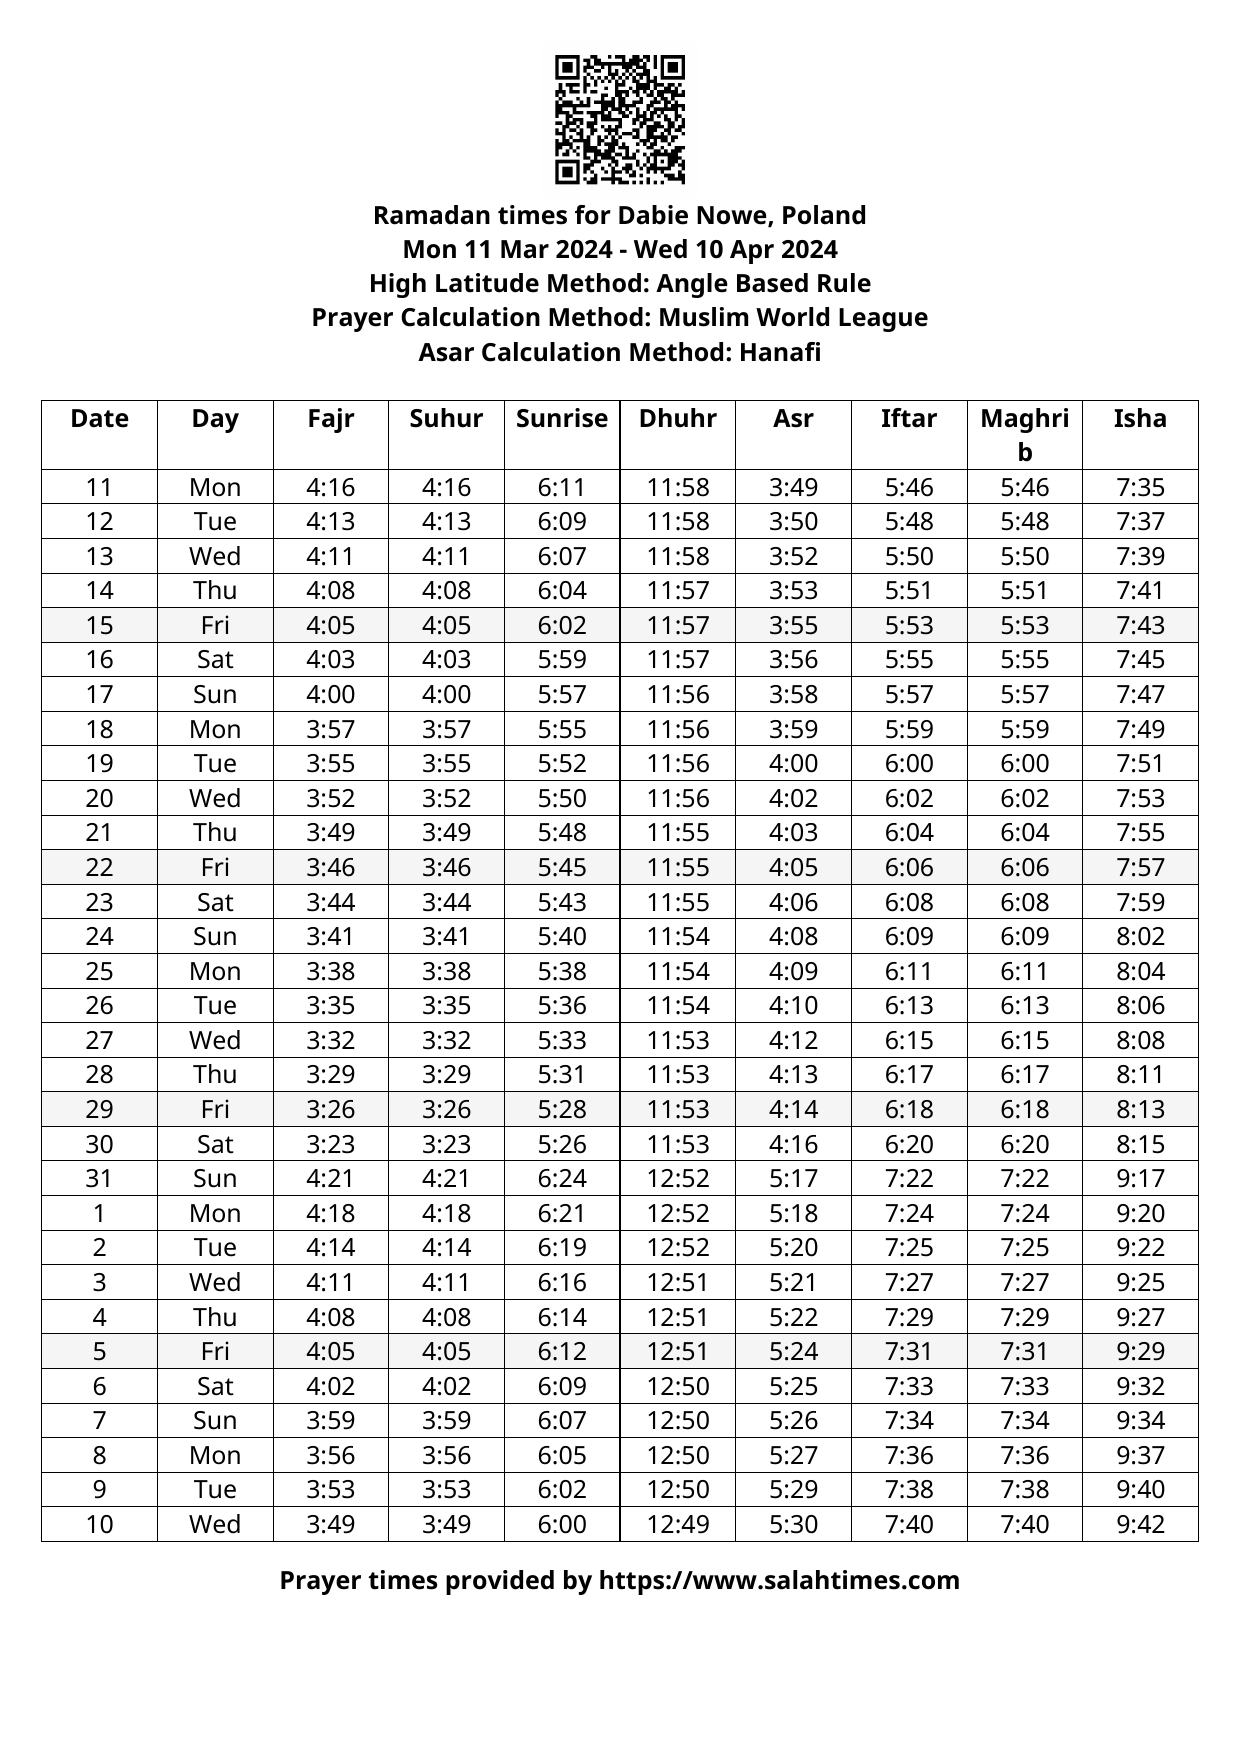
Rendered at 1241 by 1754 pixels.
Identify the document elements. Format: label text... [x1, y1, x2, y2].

table_cell 4:02 [274, 1369, 388, 1402]
table_cell 12:51 [621, 1334, 735, 1368]
table_cell 9:37 [1083, 1438, 1198, 1472]
table_cell Sun [158, 1161, 273, 1195]
table_cell 6:17 [852, 1058, 967, 1091]
table_cell 6:20 [968, 1127, 1082, 1160]
table_cell 6:17 [968, 1058, 1082, 1091]
table_cell 7:51 [1083, 746, 1198, 780]
table_cell 3:23 [274, 1127, 388, 1160]
table_cell 11:54 [621, 919, 735, 953]
table_cell 4:03 [736, 816, 851, 849]
picture [542, 41, 699, 198]
table_cell 4:08 [736, 919, 851, 953]
table_cell 11:54 [621, 954, 735, 987]
table_cell 7:35 [1083, 470, 1198, 503]
table_cell 5:53 [852, 608, 967, 642]
table_cell 4:14 [274, 1231, 388, 1264]
table_cell 4:08 [274, 574, 388, 607]
table_cell 6:04 [505, 574, 619, 607]
table_cell 7:33 [968, 1369, 1082, 1402]
table_cell 5:33 [505, 1023, 619, 1057]
table_cell 4:16 [274, 470, 388, 503]
table_cell 7:55 [1083, 816, 1198, 849]
table_cell 9:20 [1083, 1196, 1198, 1229]
table_cell 6:11 [852, 954, 967, 987]
table_cell 7:45 [1083, 643, 1198, 676]
table_cell 5:57 [968, 677, 1082, 711]
table_cell 3:44 [389, 885, 504, 918]
table_cell 5:50 [852, 539, 967, 572]
table_cell 7:59 [1083, 885, 1198, 918]
table_cell Sat [158, 1369, 273, 1402]
table_cell 8:06 [1083, 989, 1198, 1022]
table_cell 11:58 [621, 539, 735, 572]
table_cell 30 [42, 1127, 157, 1160]
table_cell 8:13 [1083, 1092, 1198, 1126]
table_cell 3:46 [389, 850, 504, 884]
table_cell 4:09 [736, 954, 851, 987]
table_cell 6:15 [968, 1023, 1082, 1057]
table_cell 6:00 [968, 746, 1082, 780]
table_header Date [42, 401, 157, 469]
table_cell 8:08 [1083, 1023, 1198, 1057]
table_header Isha [1083, 401, 1198, 469]
table_cell Tue [158, 1473, 273, 1506]
table_header Day [158, 401, 273, 469]
table_cell 3:57 [389, 712, 504, 745]
table_cell 8:04 [1083, 954, 1198, 987]
table_cell 11:56 [621, 712, 735, 745]
table_cell 5:59 [505, 643, 619, 676]
table_cell 12:49 [621, 1507, 735, 1541]
table_cell 8 [42, 1438, 157, 1472]
table_cell 5:55 [852, 643, 967, 676]
table_cell Tue [158, 504, 273, 538]
table_cell 11:53 [621, 1058, 735, 1091]
table_cell 7:22 [852, 1161, 967, 1195]
table_cell 6:11 [968, 954, 1082, 987]
table_cell 4:05 [274, 1334, 388, 1368]
table_cell Sun [158, 677, 273, 711]
table_cell 17 [42, 677, 157, 711]
table_cell Wed [158, 539, 273, 572]
table_cell Wed [158, 1265, 273, 1299]
table_cell 7:24 [852, 1196, 967, 1229]
table_cell 5:45 [505, 850, 619, 884]
table_cell 12:52 [621, 1231, 735, 1264]
table_cell 25 [42, 954, 157, 987]
table_cell 3:29 [274, 1058, 388, 1091]
table_cell 9:25 [1083, 1265, 1198, 1299]
table_cell 4:03 [389, 643, 504, 676]
table_cell 11:55 [621, 816, 735, 849]
table_cell 7:27 [968, 1265, 1082, 1299]
table_cell 6:24 [505, 1161, 619, 1195]
table_cell 22 [42, 850, 157, 884]
table_cell 5:48 [505, 816, 619, 849]
table_cell 28 [42, 1058, 157, 1091]
text Ramadan times for Dabie Nowe, Poland [42, 198, 1198, 232]
table_cell 9:34 [1083, 1404, 1198, 1437]
table_cell Mon [158, 712, 273, 745]
table_cell 6:12 [505, 1334, 619, 1368]
table_cell 12:52 [621, 1196, 735, 1229]
table_cell Wed [158, 1023, 273, 1057]
table_cell Sat [158, 643, 273, 676]
table_cell 7:29 [852, 1300, 967, 1333]
table_cell Thu [158, 574, 273, 607]
table_cell 4:05 [389, 1334, 504, 1368]
table_cell 6 [42, 1369, 157, 1402]
table_cell 7:31 [852, 1334, 967, 1368]
table_cell 6:13 [968, 989, 1082, 1022]
table_cell 3:35 [389, 989, 504, 1022]
table_cell 3:49 [389, 1507, 504, 1541]
table_cell 29 [42, 1092, 157, 1126]
table_cell Sat [158, 1127, 273, 1160]
table_header Asr [736, 401, 851, 469]
table_cell 12:51 [621, 1265, 735, 1299]
table_cell 8:11 [1083, 1058, 1198, 1091]
table_cell 5:27 [736, 1438, 851, 1472]
table_cell 5:46 [968, 470, 1082, 503]
table_cell 6:20 [852, 1127, 967, 1160]
table_cell Fri [158, 608, 273, 642]
table_cell 9:32 [1083, 1369, 1198, 1402]
table_cell 9:17 [1083, 1161, 1198, 1195]
table_cell Wed [158, 1507, 273, 1541]
table_cell 6:11 [505, 470, 619, 503]
table_cell 7:36 [968, 1438, 1082, 1472]
table_cell 5:22 [736, 1300, 851, 1333]
table_cell 21 [42, 816, 157, 849]
table_cell Sun [158, 919, 273, 953]
table_cell 3:59 [389, 1404, 504, 1437]
table_cell 6:07 [505, 539, 619, 572]
table_cell 3 [42, 1265, 157, 1299]
table_cell Thu [158, 1058, 273, 1091]
table_cell 3:55 [736, 608, 851, 642]
table_cell 4:08 [389, 574, 504, 607]
table_cell 3:49 [274, 1507, 388, 1541]
table_cell Thu [158, 816, 273, 849]
table_cell 5:50 [505, 781, 619, 814]
table_cell 3:32 [274, 1023, 388, 1057]
table_cell 6:02 [968, 781, 1082, 814]
table_cell 7:25 [968, 1231, 1082, 1264]
table_cell 4:06 [736, 885, 851, 918]
table_cell 9 [42, 1473, 157, 1506]
table_cell 7:38 [968, 1473, 1082, 1506]
table_cell 7:36 [852, 1438, 967, 1472]
table_cell 4:05 [736, 850, 851, 884]
table_cell 4:10 [736, 989, 851, 1022]
table_cell 5:20 [736, 1231, 851, 1264]
table_cell 3:44 [274, 885, 388, 918]
table_cell 3:52 [274, 781, 388, 814]
table_cell 4:12 [736, 1023, 851, 1057]
text Asar Calculation Method: Hanafi [42, 334, 1198, 368]
table_cell Thu [158, 1300, 273, 1333]
table_cell 6:02 [852, 781, 967, 814]
table_cell 4:02 [736, 781, 851, 814]
table_cell 3:59 [736, 712, 851, 745]
table_cell 6:08 [852, 885, 967, 918]
table_cell 9:29 [1083, 1334, 1198, 1368]
table_cell 4:21 [274, 1161, 388, 1195]
table_cell 11:56 [621, 781, 735, 814]
table_cell 12:51 [621, 1300, 735, 1333]
table_cell 9:40 [1083, 1473, 1198, 1506]
table_cell 7:47 [1083, 677, 1198, 711]
table_cell 11:55 [621, 885, 735, 918]
table_cell Fri [158, 1092, 273, 1126]
table_cell 9:27 [1083, 1300, 1198, 1333]
table_cell 6:18 [852, 1092, 967, 1126]
table_cell 6:08 [968, 885, 1082, 918]
table_cell 7 [42, 1404, 157, 1437]
table_cell 3:53 [389, 1473, 504, 1506]
table_cell 6:06 [968, 850, 1082, 884]
table_cell 14 [42, 574, 157, 607]
table_cell 11:58 [621, 504, 735, 538]
table_cell 5:40 [505, 919, 619, 953]
table_cell 4:13 [274, 504, 388, 538]
table_cell 5 [42, 1334, 157, 1368]
table_cell 18 [42, 712, 157, 745]
table_cell 7:37 [1083, 504, 1198, 538]
table_cell 6:09 [505, 504, 619, 538]
table_cell 15 [42, 608, 157, 642]
table_cell 7:39 [1083, 539, 1198, 572]
table_cell 5:17 [736, 1161, 851, 1195]
table_cell 5:55 [505, 712, 619, 745]
table_cell 12:50 [621, 1369, 735, 1402]
table_header Sunrise [505, 401, 619, 469]
table_cell 4:18 [389, 1196, 504, 1229]
table_cell 6:21 [505, 1196, 619, 1229]
table_cell 3:52 [736, 539, 851, 572]
table_cell 7:25 [852, 1231, 967, 1264]
table_cell 3:38 [389, 954, 504, 987]
table_cell 11:56 [621, 677, 735, 711]
table_cell 6:18 [968, 1092, 1082, 1126]
table_cell 6:09 [852, 919, 967, 953]
table_header Iftar [852, 401, 967, 469]
text Prayer Calculation Method: Muslim World League [42, 300, 1198, 334]
table_cell Sat [158, 885, 273, 918]
table_cell 4:11 [274, 1265, 388, 1299]
table_cell 6:00 [505, 1507, 619, 1541]
table_cell 4:03 [274, 643, 388, 676]
table_cell 3:26 [274, 1092, 388, 1126]
table_cell 5:26 [736, 1404, 851, 1437]
table_cell 4:14 [736, 1092, 851, 1126]
table_cell 8:15 [1083, 1127, 1198, 1160]
table_cell 7:31 [968, 1334, 1082, 1368]
table_cell 26 [42, 989, 157, 1022]
table_cell Tue [158, 989, 273, 1022]
table_cell 6:15 [852, 1023, 967, 1057]
table_cell 9:42 [1083, 1507, 1198, 1541]
text Mon 11 Mar 2024 - Wed 10 Apr 2024 [42, 232, 1198, 266]
table_cell Fri [158, 850, 273, 884]
table_cell 7:34 [852, 1404, 967, 1437]
table_cell 4:18 [274, 1196, 388, 1229]
table_cell Mon [158, 470, 273, 503]
table_cell 4:21 [389, 1161, 504, 1195]
table_cell 5:31 [505, 1058, 619, 1091]
table_cell 6:02 [505, 1473, 619, 1506]
table_cell 6:09 [505, 1369, 619, 1402]
table_cell 3:49 [736, 470, 851, 503]
table_cell 6:06 [852, 850, 967, 884]
table_cell 24 [42, 919, 157, 953]
table_cell 3:41 [389, 919, 504, 953]
table_cell 12:50 [621, 1404, 735, 1437]
table_cell 5:50 [968, 539, 1082, 572]
table_cell 5:30 [736, 1507, 851, 1541]
table_header Maghrib [968, 401, 1082, 469]
table_cell 5:29 [736, 1473, 851, 1506]
table_cell Mon [158, 1196, 273, 1229]
table_cell Tue [158, 746, 273, 780]
table_cell 4:00 [389, 677, 504, 711]
table_cell 3:50 [736, 504, 851, 538]
table_cell Wed [158, 781, 273, 814]
table_cell Mon [158, 1438, 273, 1472]
table_cell 4:14 [389, 1231, 504, 1264]
table_cell 3:53 [274, 1473, 388, 1506]
table_cell 6:00 [852, 746, 967, 780]
table_cell 3:23 [389, 1127, 504, 1160]
table_cell 3:56 [736, 643, 851, 676]
table_cell 3:26 [389, 1092, 504, 1126]
table_cell 7:49 [1083, 712, 1198, 745]
table_cell 4 [42, 1300, 157, 1333]
table_cell 5:24 [736, 1334, 851, 1368]
table_cell 6:04 [852, 816, 967, 849]
table_cell 6:16 [505, 1265, 619, 1299]
table_cell 4:13 [736, 1058, 851, 1091]
table_cell 6:05 [505, 1438, 619, 1472]
table_cell 16 [42, 643, 157, 676]
table_cell 5:28 [505, 1092, 619, 1126]
table_cell 10 [42, 1507, 157, 1541]
table_cell 6:14 [505, 1300, 619, 1333]
table_cell 3:55 [274, 746, 388, 780]
table_cell 7:27 [852, 1265, 967, 1299]
table_cell 3:41 [274, 919, 388, 953]
table_cell 23 [42, 885, 157, 918]
table_cell 11:57 [621, 574, 735, 607]
table_cell 27 [42, 1023, 157, 1057]
table_cell 2 [42, 1231, 157, 1264]
table_cell 7:40 [852, 1507, 967, 1541]
table_cell 4:11 [389, 1265, 504, 1299]
table_cell 4:00 [274, 677, 388, 711]
table_cell 7:22 [968, 1161, 1082, 1195]
table_cell 4:08 [274, 1300, 388, 1333]
table_cell 7:34 [968, 1404, 1082, 1437]
table_cell 3:32 [389, 1023, 504, 1057]
table_cell 1 [42, 1196, 157, 1229]
table_cell 31 [42, 1161, 157, 1195]
table_cell 6:07 [505, 1404, 619, 1437]
table_cell 3:49 [274, 816, 388, 849]
table_cell 3:46 [274, 850, 388, 884]
table_cell 8:02 [1083, 919, 1198, 953]
table_cell 7:43 [1083, 608, 1198, 642]
table_cell 6:13 [852, 989, 967, 1022]
table_cell 7:29 [968, 1300, 1082, 1333]
table_cell 12:50 [621, 1473, 735, 1506]
table_cell 7:57 [1083, 850, 1198, 884]
table_cell 3:49 [389, 816, 504, 849]
table_cell 11 [42, 470, 157, 503]
table_cell 11:53 [621, 1023, 735, 1057]
table_cell 5:38 [505, 954, 619, 987]
table_cell 4:08 [389, 1300, 504, 1333]
table_cell 13 [42, 539, 157, 572]
table_cell 3:53 [736, 574, 851, 607]
table_cell 6:02 [505, 608, 619, 642]
table_cell 11:57 [621, 643, 735, 676]
table_cell Tue [158, 1231, 273, 1264]
table_cell Sun [158, 1404, 273, 1437]
table_cell 4:16 [736, 1127, 851, 1160]
table_cell 3:56 [389, 1438, 504, 1472]
table_cell 5:59 [968, 712, 1082, 745]
table_cell 4:02 [389, 1369, 504, 1402]
table_cell 5:51 [968, 574, 1082, 607]
table_cell 5:59 [852, 712, 967, 745]
table_cell 5:46 [852, 470, 967, 503]
table_cell 7:40 [968, 1507, 1082, 1541]
table_cell 11:58 [621, 470, 735, 503]
table_cell 5:25 [736, 1369, 851, 1402]
table_cell 11:57 [621, 608, 735, 642]
table_cell 5:48 [968, 504, 1082, 538]
table_cell 7:41 [1083, 574, 1198, 607]
table_cell 5:53 [968, 608, 1082, 642]
table_cell 7:38 [852, 1473, 967, 1506]
table_cell 4:05 [389, 608, 504, 642]
table_cell 5:52 [505, 746, 619, 780]
table_cell 5:51 [852, 574, 967, 607]
table_cell 5:57 [852, 677, 967, 711]
table_cell 7:33 [852, 1369, 967, 1402]
table_cell 5:43 [505, 885, 619, 918]
table_cell 3:52 [389, 781, 504, 814]
text High Latitude Method: Angle Based Rule [42, 266, 1198, 300]
table_cell 5:36 [505, 989, 619, 1022]
table_cell 6:09 [968, 919, 1082, 953]
table_cell 12:52 [621, 1161, 735, 1195]
table_header Suhur [389, 401, 504, 469]
table_header Dhuhr [621, 401, 735, 469]
table_cell 5:26 [505, 1127, 619, 1160]
table_cell 5:48 [852, 504, 967, 538]
table_cell 11:55 [621, 850, 735, 884]
table_cell 4:16 [389, 470, 504, 503]
table_cell 4:11 [274, 539, 388, 572]
table_cell 11:53 [621, 1127, 735, 1160]
table_cell 3:55 [389, 746, 504, 780]
table_cell 4:13 [389, 504, 504, 538]
table_cell 3:29 [389, 1058, 504, 1091]
table_cell 5:21 [736, 1265, 851, 1299]
table_header Fajr [274, 401, 388, 469]
table_cell 6:04 [968, 816, 1082, 849]
table_cell 4:00 [736, 746, 851, 780]
text Prayer times provided by https://www.salahtimes.com [42, 1563, 1198, 1597]
table_cell 9:22 [1083, 1231, 1198, 1264]
table_cell 11:56 [621, 746, 735, 780]
table_cell 5:18 [736, 1196, 851, 1229]
table_cell 7:24 [968, 1196, 1082, 1229]
table_cell 11:54 [621, 989, 735, 1022]
table_cell 5:57 [505, 677, 619, 711]
table_cell 20 [42, 781, 157, 814]
table_cell Mon [158, 954, 273, 987]
table_cell 12 [42, 504, 157, 538]
table_cell 3:56 [274, 1438, 388, 1472]
table_cell 19 [42, 746, 157, 780]
table_cell 12:50 [621, 1438, 735, 1472]
table_cell 3:57 [274, 712, 388, 745]
table_cell 6:19 [505, 1231, 619, 1264]
table_cell 4:11 [389, 539, 504, 572]
table_cell 7:53 [1083, 781, 1198, 814]
table_cell 3:58 [736, 677, 851, 711]
table_cell 3:38 [274, 954, 388, 987]
table_cell 5:55 [968, 643, 1082, 676]
table_cell 11:53 [621, 1092, 735, 1126]
table_cell 4:05 [274, 608, 388, 642]
table_cell Fri [158, 1334, 273, 1368]
table_cell 3:35 [274, 989, 388, 1022]
table_cell 3:59 [274, 1404, 388, 1437]
